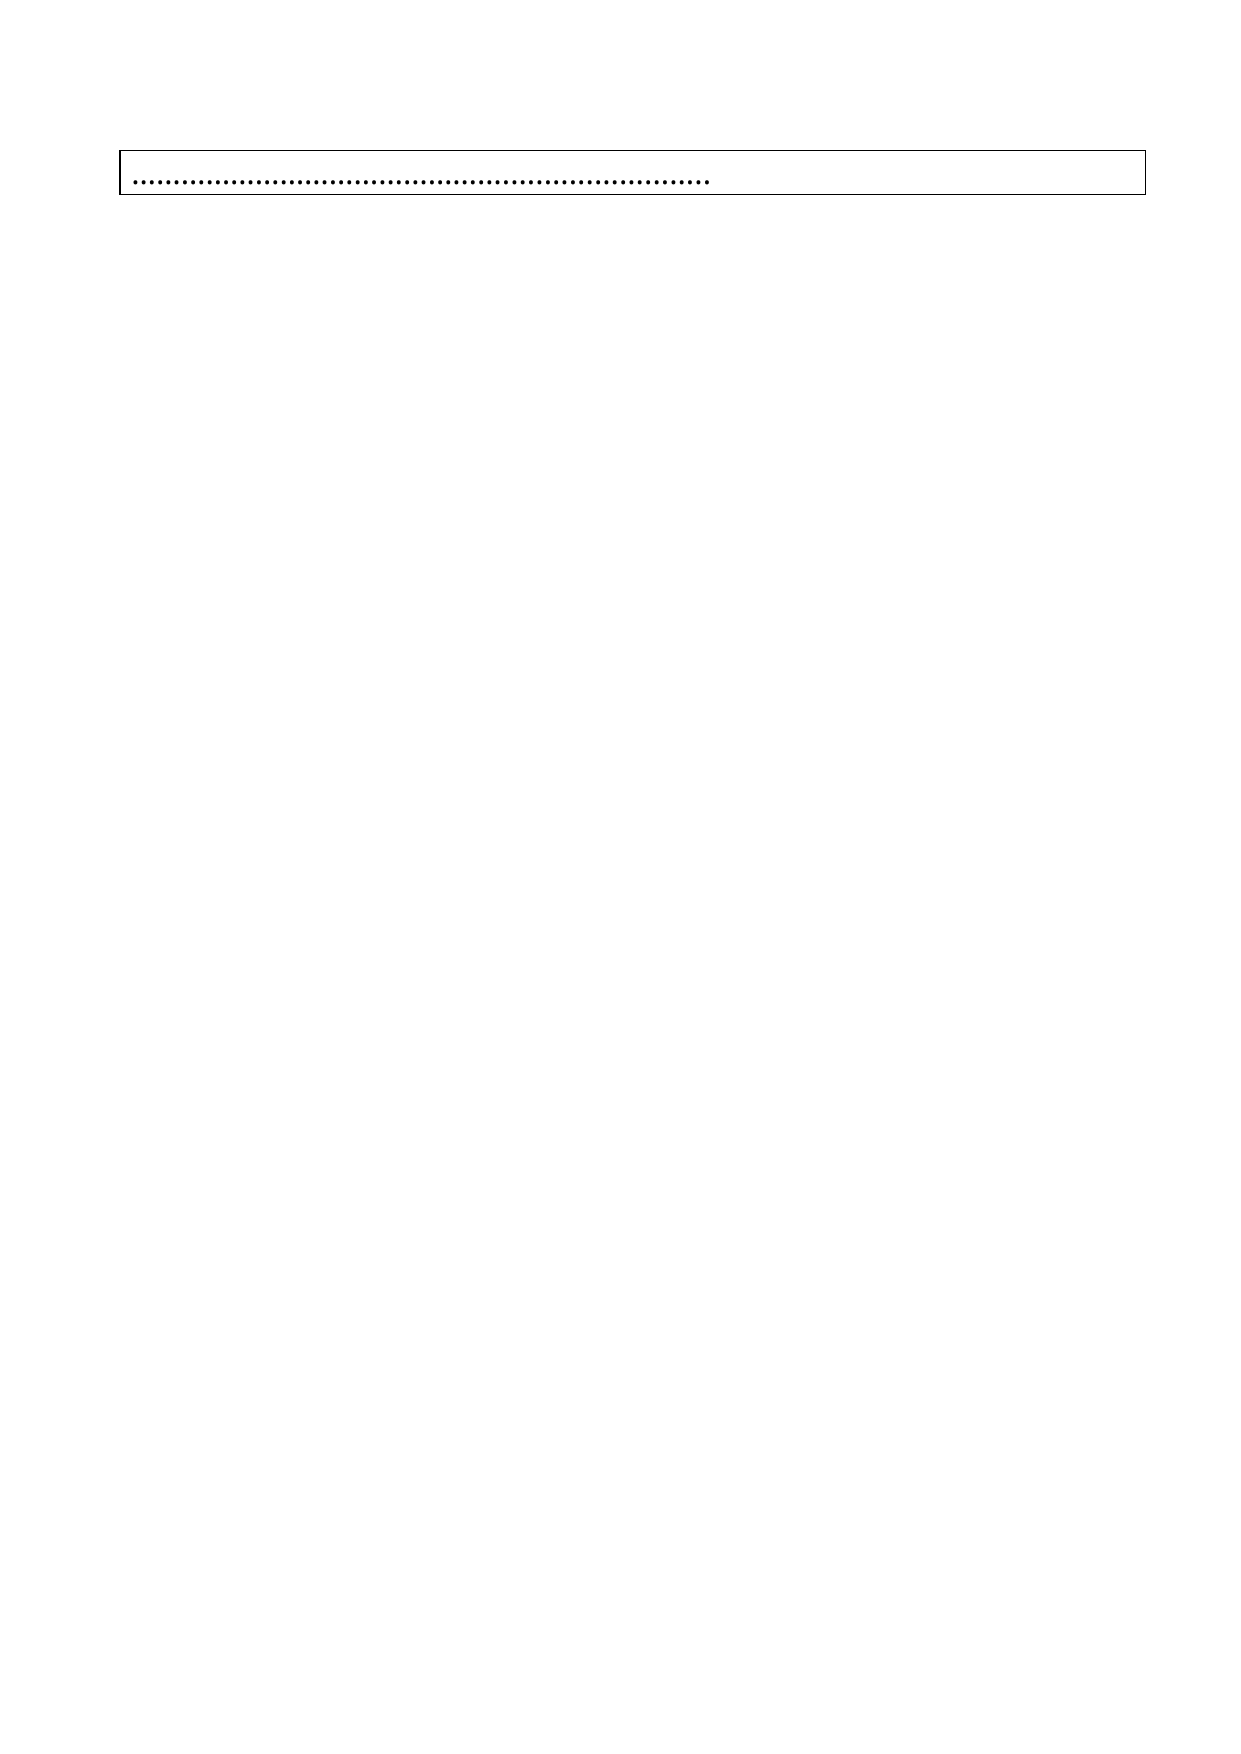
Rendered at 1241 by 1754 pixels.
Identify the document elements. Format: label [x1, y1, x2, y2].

table_cell [121, 151, 1145, 194]
